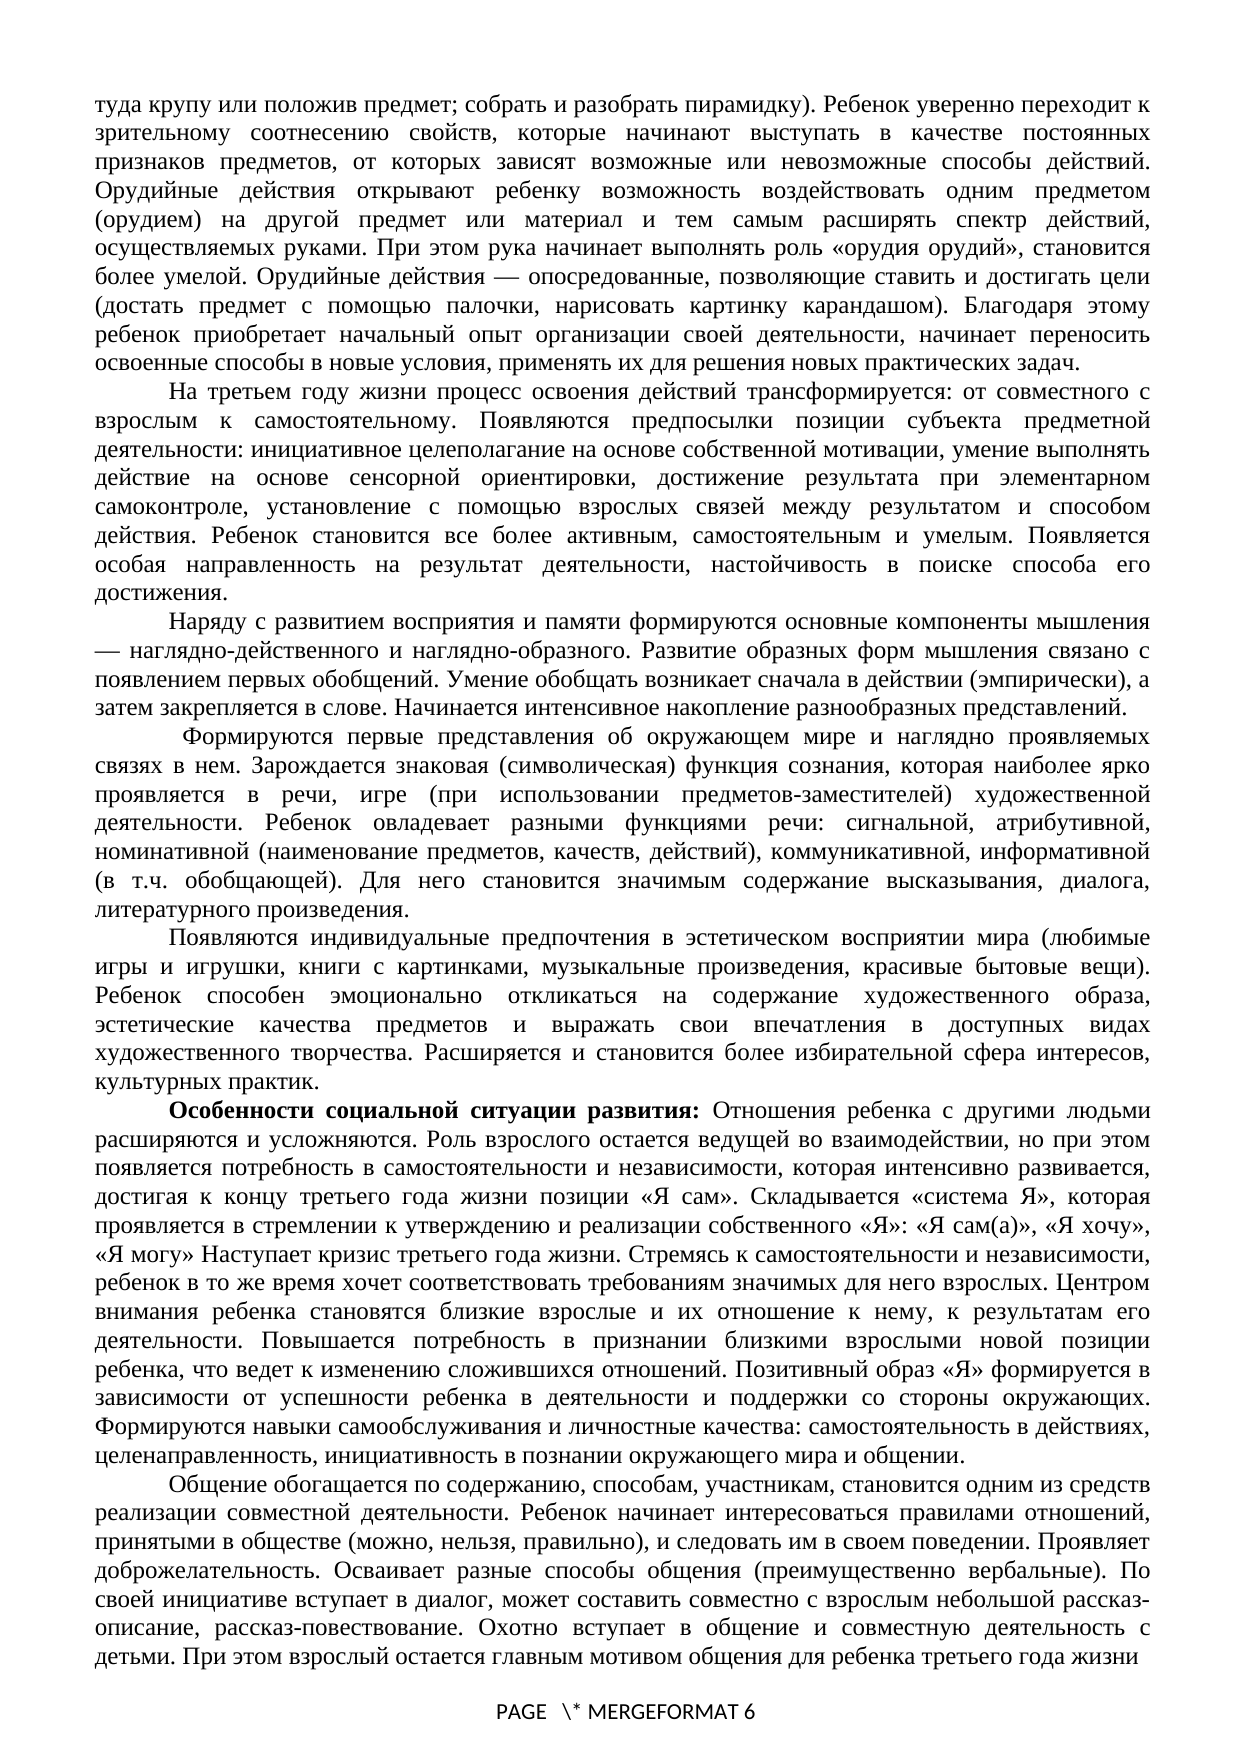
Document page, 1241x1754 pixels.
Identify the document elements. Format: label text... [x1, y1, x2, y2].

text Появляются индивидуальные предпочтения в эстетическом восприятии мира (любимые игры и игрушки, книги с картинками, музыкальные произведения, красивые бытовые вещи). Ребенок способен эмоционально откликаться на содержание художественного образа, эстетические качества предметов и выражать свои впечатления в доступных видах художественного творчества. Расширяется и становится более избирательной сфера интересов, культурных практик. [94, 922, 1152, 1095]
text Особенности социальной ситуации развития: Отношения ребенка с другими людьми расширяются и усложняются. Роль взрослого остается ведущей во взаимодействии, но при этом появляется потребность в самостоятельности и независимости, которая интенсивно развивается, достигая к концу третьего года жизни позиции «Я сам». Складывается «система Я», которая проявляется в стремлении к утверждению и реализации собственного «Я»: «Я сам(а)», «Я хочу», «Я могу» Наступает кризис третьего года жизни. Стремясь к самостоятельности и независимости, ребенок в то же время хочет соответствовать требованиям значимых для него взрослых. Центром внимания ребенка становятся близкие взрослые и их отношение к нему, к результатам его деятельности. Повышается потребность в признании близкими взрослыми новой позиции ребенка, что ведет к изменению сложившихся отношений. Позитивный образ «Я» формируется в зависимости от успешности ребенка в деятельности и поддержки со стороны окружающих. Формируются навыки самообслуживания и личностные качества: самостоятельность в действиях, целенаправленность, инициативность в познании окружающего мира и общении. [94, 1095, 1152, 1469]
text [94, 89, 1152, 376]
text Формируются первые представления об окружающем мире и наглядно проявляемых связях в нем. Зарождается знаковая (символическая) функция сознания, которая наиболее ярко проявляется в речи, игре (при использовании предметов-заместителей) художественной деятельности. Ребенок овладевает разными функциями речи: сигнальной, атрибутивной, номинативной (наименование предметов, качеств, действий), коммуникативной, информативной (в т.ч. обобщающей). Для него становится значимым содержание высказывания, диалога, литературного произведения. [94, 721, 1152, 922]
text Общение обогащается по содержанию, способам, участникам, становится одним из средств реализации совместной деятельности. Ребенок начинает интересоваться правилами отношений, принятыми в обществе (можно, нельзя, правильно), и следовать им в своем поведении. Проявляет доброжелательность. Осваивает разные способы общения (преимущественно вербальные). По своей инициативе вступает в диалог, может составить совместно с взрослым небольшой рассказ-описание, рассказ-повествование. Охотно вступает в общение и совместную деятельность с детьми. При этом взрослый остается главным мотивом общения для ребенка третьего года жизни [94, 1469, 1152, 1670]
text Наряду с развитием восприятия и памяти формируются основные компоненты мышления — наглядно-действенного и наглядно-образного. Развитие образных форм мышления связано с появлением первых обобщений. Умение обобщать возникает сначала в действии (эмпирически), а затем закрепляется в слове. Начинается интенсивное накопление разнообразных представлений. [94, 606, 1152, 721]
text На третьем году жизни процесс освоения действий трансформируется: от совместного с взрослым к самостоятельному. Появляются предпосылки позиции субъекта предметной деятельности: инициативное целеполагание на основе собственной мотивации, умение выполнять действие на основе сенсорной ориентировки, достижение результата при элементарном самоконтроле, установление с помощью взрослых связей между результатом и способом действия. Ребенок становится все более активным, самостоятельным и умелым. Появляется особая направленность на результат деятельности, настойчивость в поиске способа его достижения. [94, 376, 1152, 606]
